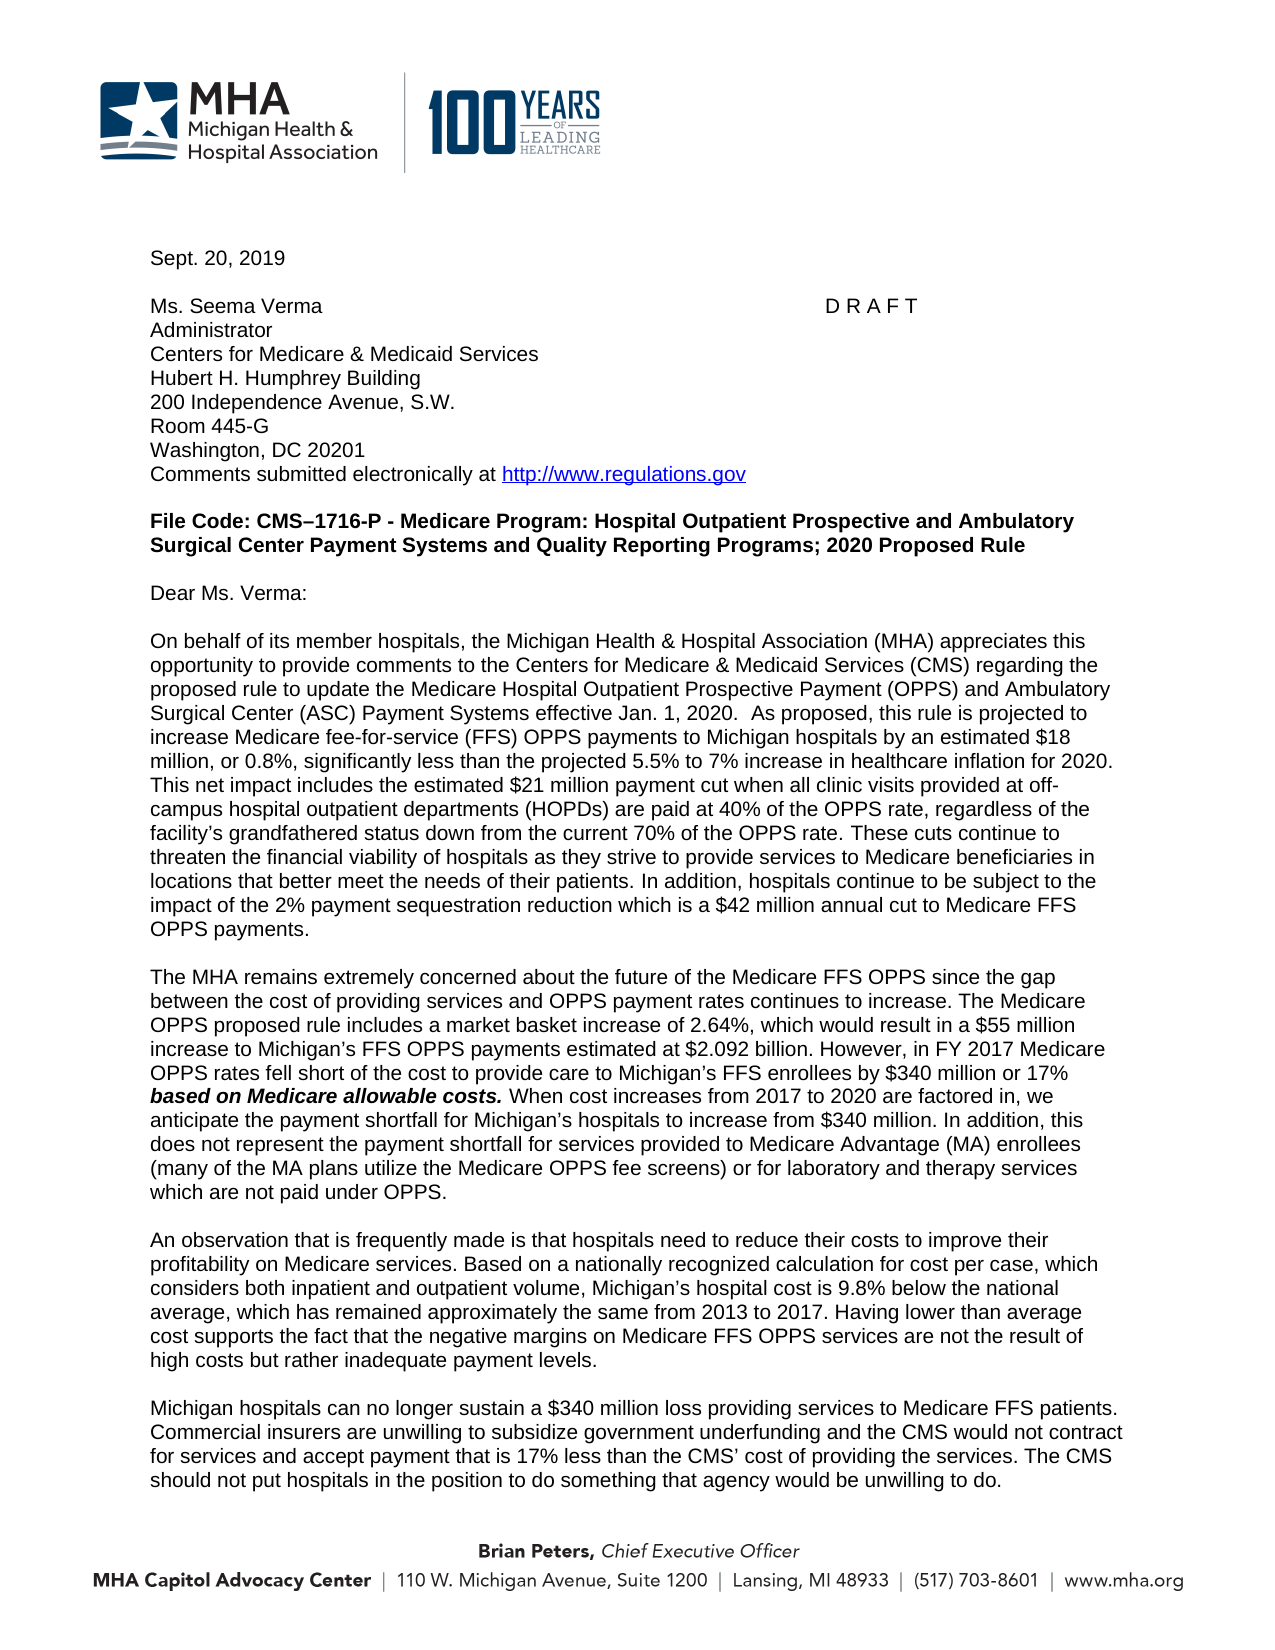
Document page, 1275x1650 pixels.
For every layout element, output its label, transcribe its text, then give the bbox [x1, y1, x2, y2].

text Administrator [150, 318, 1125, 342]
text Room 445-G [150, 413, 1125, 437]
text Washington, DC 20201 [150, 437, 1125, 461]
picture [0, 1504, 1275, 1645]
text 200 Independence Avenue, S.W. [150, 389, 1125, 413]
text Comments submitted electronically at http://www.regulations.gov [150, 461, 1125, 485]
text Dear Ms. Verma: [150, 581, 1125, 605]
text The MHA remains extremely concerned about the future of the Medicare FFS OPPS since the gap between the cost of providing services and OPPS payment rates continues to increase. The Medicare OPPS proposed rule includes a market basket increase of 2.64%, which would result in a $55 million increase to Michigan’s FFS OPPS payments estimated at $2.092 billion. However, in FY 2017 Medicare OPPS rates fell short of the cost to provide care to Michigan’s FFS enrollees by $340 million or 17% based on Medicare allowable costs. When cost increases from 2017 to 2020 are factored in, we anticipate the payment shortfall for Michigan’s hospitals to increase from $340 million. In addition, this does not represent the payment shortfall for services provided to Medicare Advantage (MA) enrollees (many of the MA plans utilize the Medicare OPPS fee screens) or for laboratory and therapy services which are not paid under OPPS. [150, 964, 1125, 1204]
text Michigan hospitals can no longer sustain a $340 million loss providing services to Medicare FFS patients. Commercial insurers are unwilling to subsidize government underfunding and the CMS would not contract for services and accept payment that is 17% less than the CMS’ cost of providing the services. The CMS should not put hospitals in the position to do something that agency would be unwilling to do. [150, 1396, 1125, 1492]
text File Code: CMS–1716-P - Medicare Program: Hospital Outpatient Prospective and Ambulatory Surgical Center Payment Systems and Quality Reporting Programs; 2020 Proposed Rule [150, 509, 1125, 557]
text An observation that is frequently made is that hospitals need to reduce their costs to improve their profitability on Medicare services. Based on a nationally recognized calculation for cost per case, which considers both inpatient and outpatient volume, Michigan’s hospital cost is 9.8% below the national average, which has remained approximately the same from 2013 to 2017. Having lower than average cost supports the fact that the negative margins on Medicare FFS OPPS services are not the result of high costs but rather inadequate payment levels. [150, 1228, 1125, 1372]
picture [0, 0, 1273, 226]
text Sept. 20, 2019 [150, 226, 1125, 270]
text Ms. Seema Verma D R A F T [150, 294, 1125, 318]
text Hubert H. Humphrey Building [150, 366, 1125, 389]
text Centers for Medicare & Medicaid Services [150, 342, 1125, 366]
text On behalf of its member hospitals, the Michigan Health & Hospital Association (MHA) appreciates this opportunity to provide comments to the Centers for Medicare & Medicaid Services (CMS) regarding the proposed rule to update the Medicare Hospital Outpatient Prospective Payment (OPPS) and Ambulatory Surgical Center (ASC) Payment Systems effective Jan. 1, 2020. As proposed, this rule is projected to increase Medicare fee-for-service (FFS) OPPS payments to Michigan hospitals by an estimated $18 million, or 0.8%, significantly less than the projected 5.5% to 7% increase in healthcare inflation for 2020. This net impact includes the estimated $21 million payment cut when all clinic visits provided at off-campus hospital outpatient departments (HOPDs) are paid at 40% of the OPPS rate, regardless of the facility’s grandfathered status down from the current 70% of the OPPS rate. These cuts continue to threaten the financial viability of hospitals as they strive to provide services to Medicare beneficiaries in locations that better meet the needs of their patients. In addition, hospitals continue to be subject to the impact of the 2% payment sequestration reduction which is a $42 million annual cut to Medicare FFS OPPS payments. [150, 629, 1125, 941]
